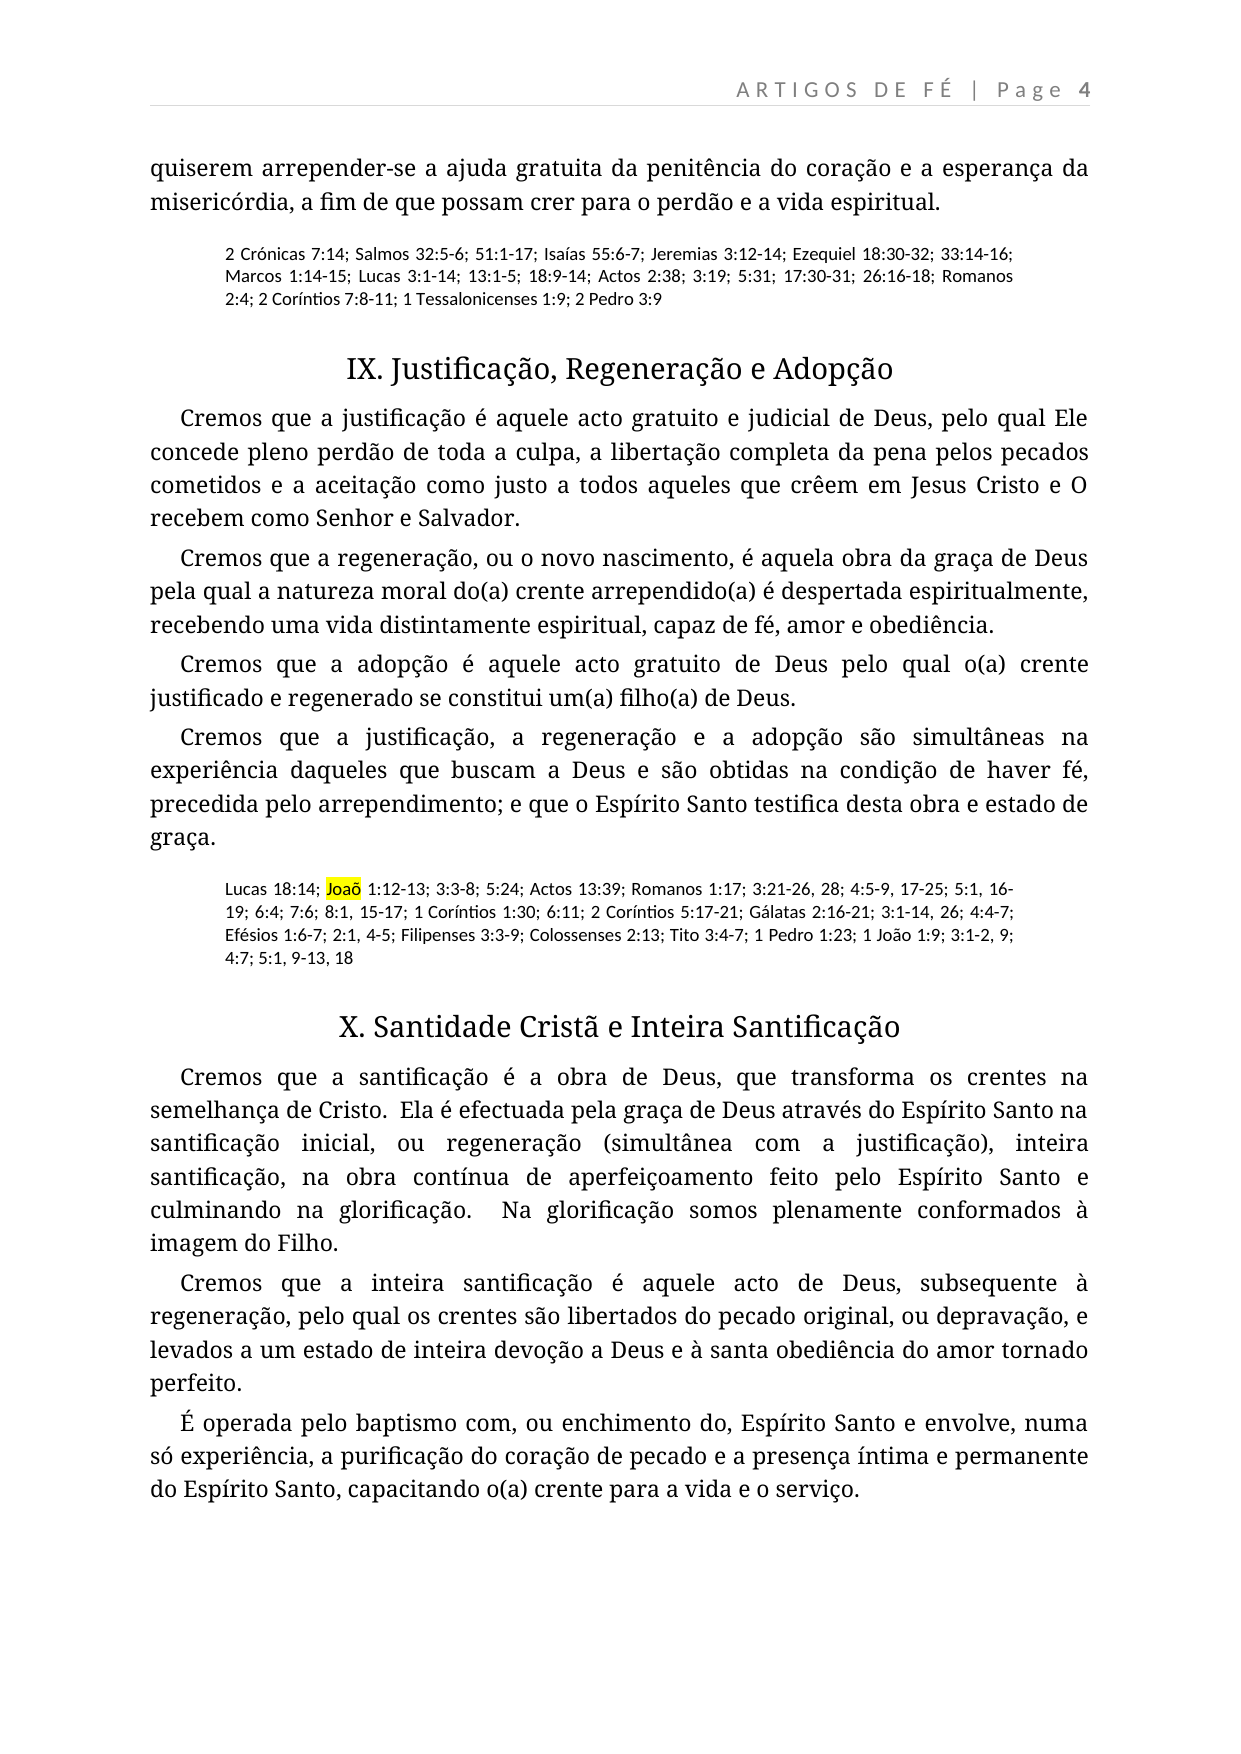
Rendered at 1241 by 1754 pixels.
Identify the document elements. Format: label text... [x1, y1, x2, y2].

text Lucas 18:14; Joaõ 1:12-13; 3:3-8; 5:24; Actos 13:39; Romanos 1:17; 3:21-26, 28; 4:5-9, 17-25; 5:1, 16-19; 6:4; 7:6; 8:1, 15-17; 1 Coríntios 1:30; 6:11; 2 Coríntios 5:17-21; Gálatas 2:16-21; 3:1-14, 26; 4:4-7; Efésios 1:6-7; 2:1, 4-5; Filipenses 3:3-9; Colossenses 2:13; Tito 3:4-7; 1 Pedro 1:23; 1 João 1:9; 3:1-2, 9; 4:7; 5:1, 9-13, 18 [225, 877, 1015, 969]
text Cremos que a regeneração, ou o novo nascimento, é aquela obra da graça de Deus pela qual a natureza moral do(a) crente arrependido(a) é despertada espiritualmente, recebendo uma vida distintamente espiritual, capaz de fé, amor e obediência. [150, 540, 1090, 640]
text 2 Crónicas 7:14; Salmos 32:5-6; 51:1-17; Isaías 55:6-7; Jeremias 3:12-14; Ezequiel 18:30-32; 33:14-16; Marcos 1:14-15; Lucas 3:1-14; 13:1-5; 18:9-14; Actos 2:38; 3:19; 5:31; 17:30-31; 26:16-18; Romanos 2:4; 2 Coríntios 7:8-11; 1 Tessalonicenses 1:9; 2 Pedro 3:9 [225, 242, 1015, 310]
text Cremos que a justificação é aquele acto gratuito e judicial de Deus, pelo qual Ele concede pleno perdão de toda a culpa, a libertação completa da pena pelos pecados cometidos e a aceitação como justo a todos aqueles que crêem em Jesus Cristo e O recebem como Senhor e Salvador. [150, 400, 1090, 533]
text É operada pelo baptismo com, ou enchimento do, Espírito Santo e envolve, numa só experiência, a purificação do coração de pecado e a presença íntima e permanente do Espírito Santo, capacitando o(a) crente para a vida e o serviço. [150, 1404, 1090, 1504]
text Cremos que a justificação, a regeneração e a adopção são simultâneas na experiência daqueles que buscam a Deus e são obtidas na condição de haver fé, precedida pelo arrependimento; e que o Espírito Santo testifica desta obra e estado de graça. [150, 719, 1090, 852]
text Cremos que a inteira santificação é aquele acto de Deus, subsequente à regeneração, pelo qual os crentes são libertados do pecado original, ou depravação, e levados a um estado de inteira devoção a Deus e à santa obediência do amor tornado perfeito. [150, 1265, 1090, 1398]
text X. Santidade Cristã e Inteira Santificação [150, 1006, 1090, 1046]
text Cremos que a santificação é a obra de Deus, que transforma os crentes na semelhança de Cristo. Ela é efectuada pela graça de Deus através do Espírito Santo na santificação inicial, ou regeneração (simultânea com a justificação), inteira santificação, na obra contínua de aperfeiçoamento feito pelo Espírito Santo e culminando na glorificação. Na glorificação somos plenamente conformados à imagem do Filho. [150, 1058, 1090, 1258]
text IX. Justificação, Regeneração e Adopção [150, 348, 1090, 388]
text Cremos que a adopção é aquele acto gratuito de Deus pelo qual o(a) crente justificado e regenerado se constitui um(a) filho(a) de Deus. [150, 646, 1090, 713]
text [150, 150, 1090, 217]
